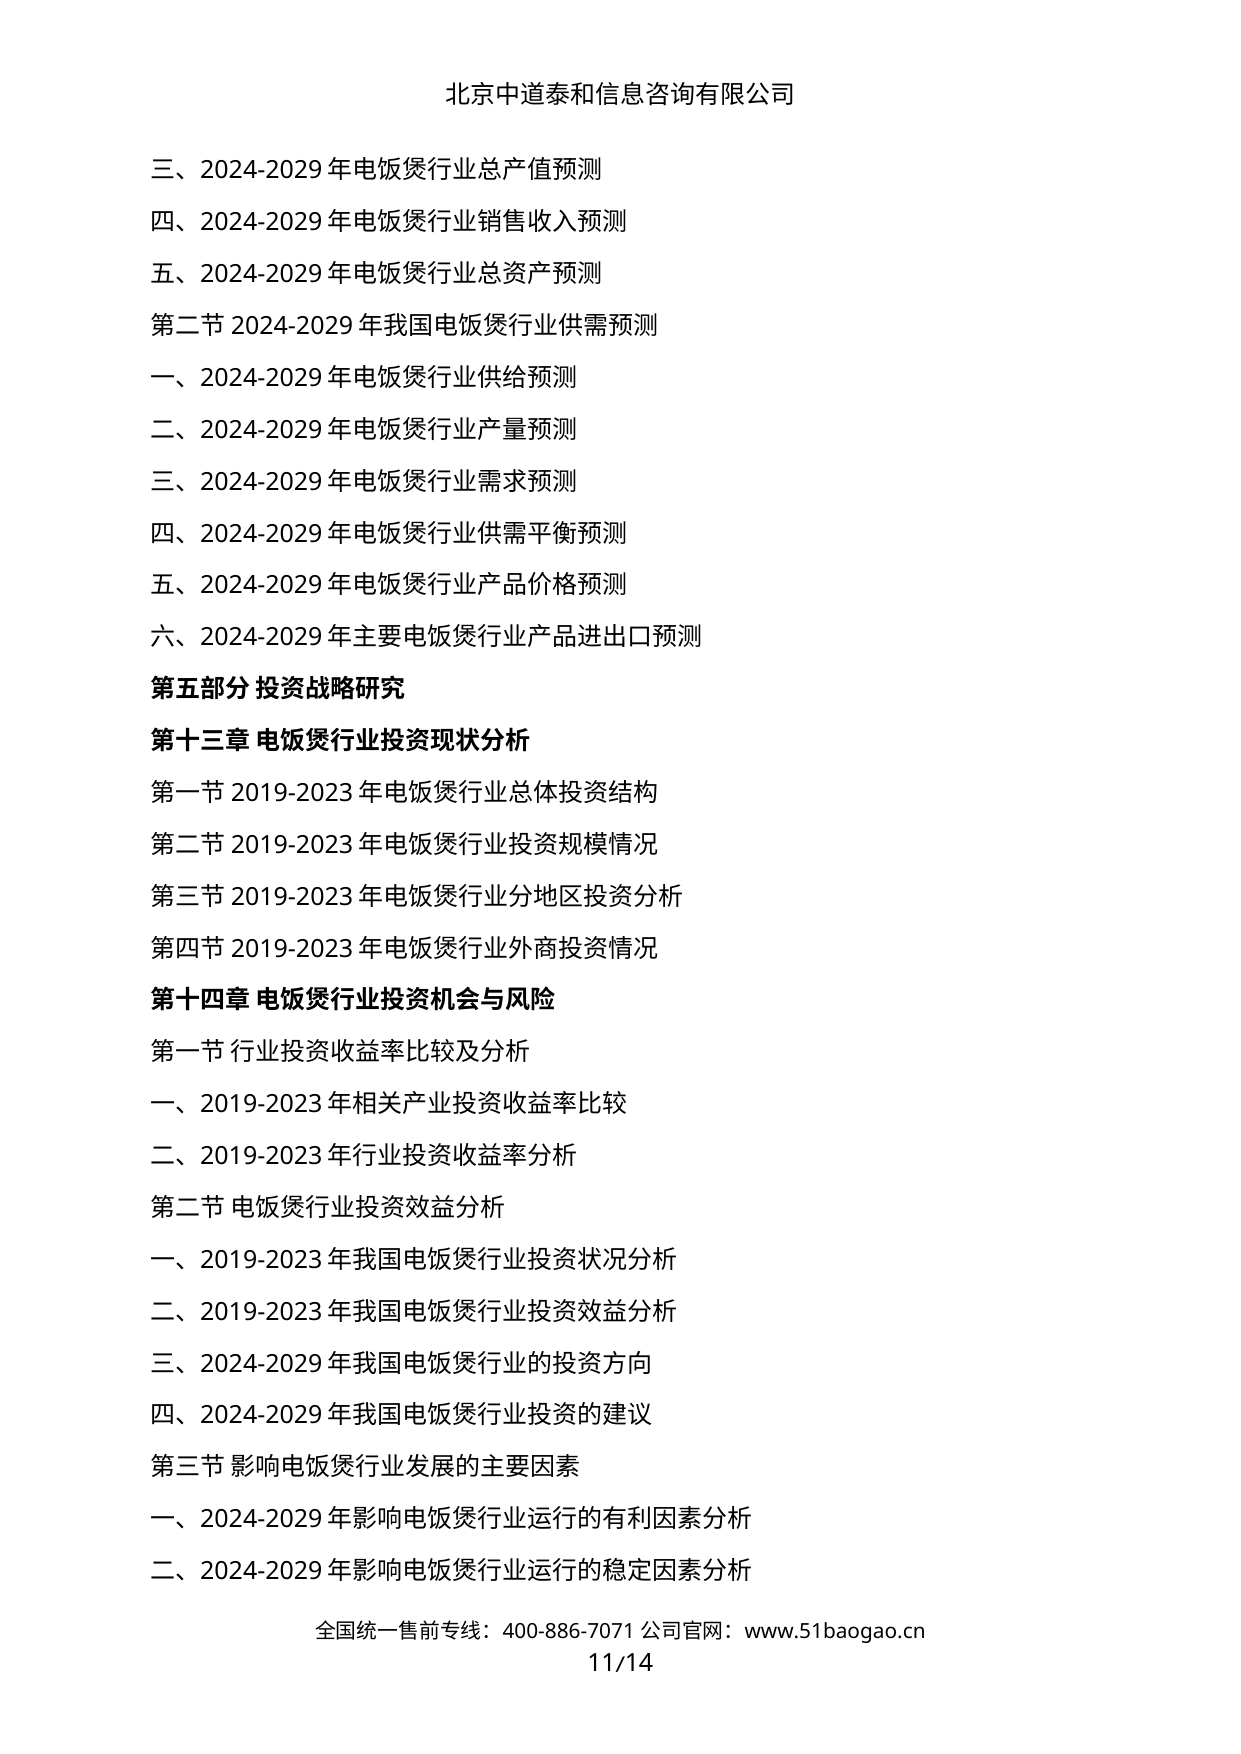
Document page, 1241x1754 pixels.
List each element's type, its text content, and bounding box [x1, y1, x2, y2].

text 二、2019-2023年行业投资收益率分析 [150, 1136, 1090, 1172]
text 三、2024-2029年我国电饭煲行业的投资方向 [150, 1343, 1090, 1379]
text 第四节 2019-2023年电饭煲行业外商投资情况 [150, 928, 1090, 964]
text 四、2024-2029年我国电饭煲行业投资的建议 [150, 1395, 1090, 1431]
text 一、2024-2029年影响电饭煲行业运行的有利因素分析 [150, 1499, 1090, 1535]
text 第五部分 投资战略研究 [150, 669, 1090, 705]
text 第十三章 电饭煲行业投资现状分析 [150, 721, 1090, 757]
text 第三节 2019-2023年电饭煲行业分地区投资分析 [150, 876, 1090, 912]
text 二、2024-2029年影响电饭煲行业运行的稳定因素分析 [150, 1551, 1090, 1587]
text 三、2024-2029年电饭煲行业需求预测 [150, 461, 1090, 497]
text 一、2019-2023年我国电饭煲行业投资状况分析 [150, 1239, 1090, 1276]
text 二、2024-2029年电饭煲行业产量预测 [150, 409, 1090, 446]
text 三、2024-2029年电饭煲行业总产值预测 [150, 150, 1090, 186]
text 二、2019-2023年我国电饭煲行业投资效益分析 [150, 1291, 1090, 1327]
text 第二节 2019-2023年电饭煲行业投资规模情况 [150, 824, 1090, 861]
text 第三节 影响电饭煲行业发展的主要因素 [150, 1447, 1090, 1483]
text 第二节 2024-2029年我国电饭煲行业供需预测 [150, 306, 1090, 342]
text 第一节 2019-2023年电饭煲行业总体投资结构 [150, 772, 1090, 809]
text 四、2024-2029年电饭煲行业销售收入预测 [150, 202, 1090, 238]
text 第十四章 电饭煲行业投资机会与风险 [150, 980, 1090, 1016]
text 第一节 行业投资收益率比较及分析 [150, 1032, 1090, 1068]
text 第二节 电饭煲行业投资效益分析 [150, 1187, 1090, 1224]
text 一、2024-2029年电饭煲行业供给预测 [150, 357, 1090, 394]
text 六、2024-2029年主要电饭煲行业产品进出口预测 [150, 617, 1090, 653]
text 四、2024-2029年电饭煲行业供需平衡预测 [150, 513, 1090, 549]
text 一、2019-2023年相关产业投资收益率比较 [150, 1084, 1090, 1120]
text 五、2024-2029年电饭煲行业总资产预测 [150, 254, 1090, 290]
text 五、2024-2029年电饭煲行业产品价格预测 [150, 565, 1090, 601]
